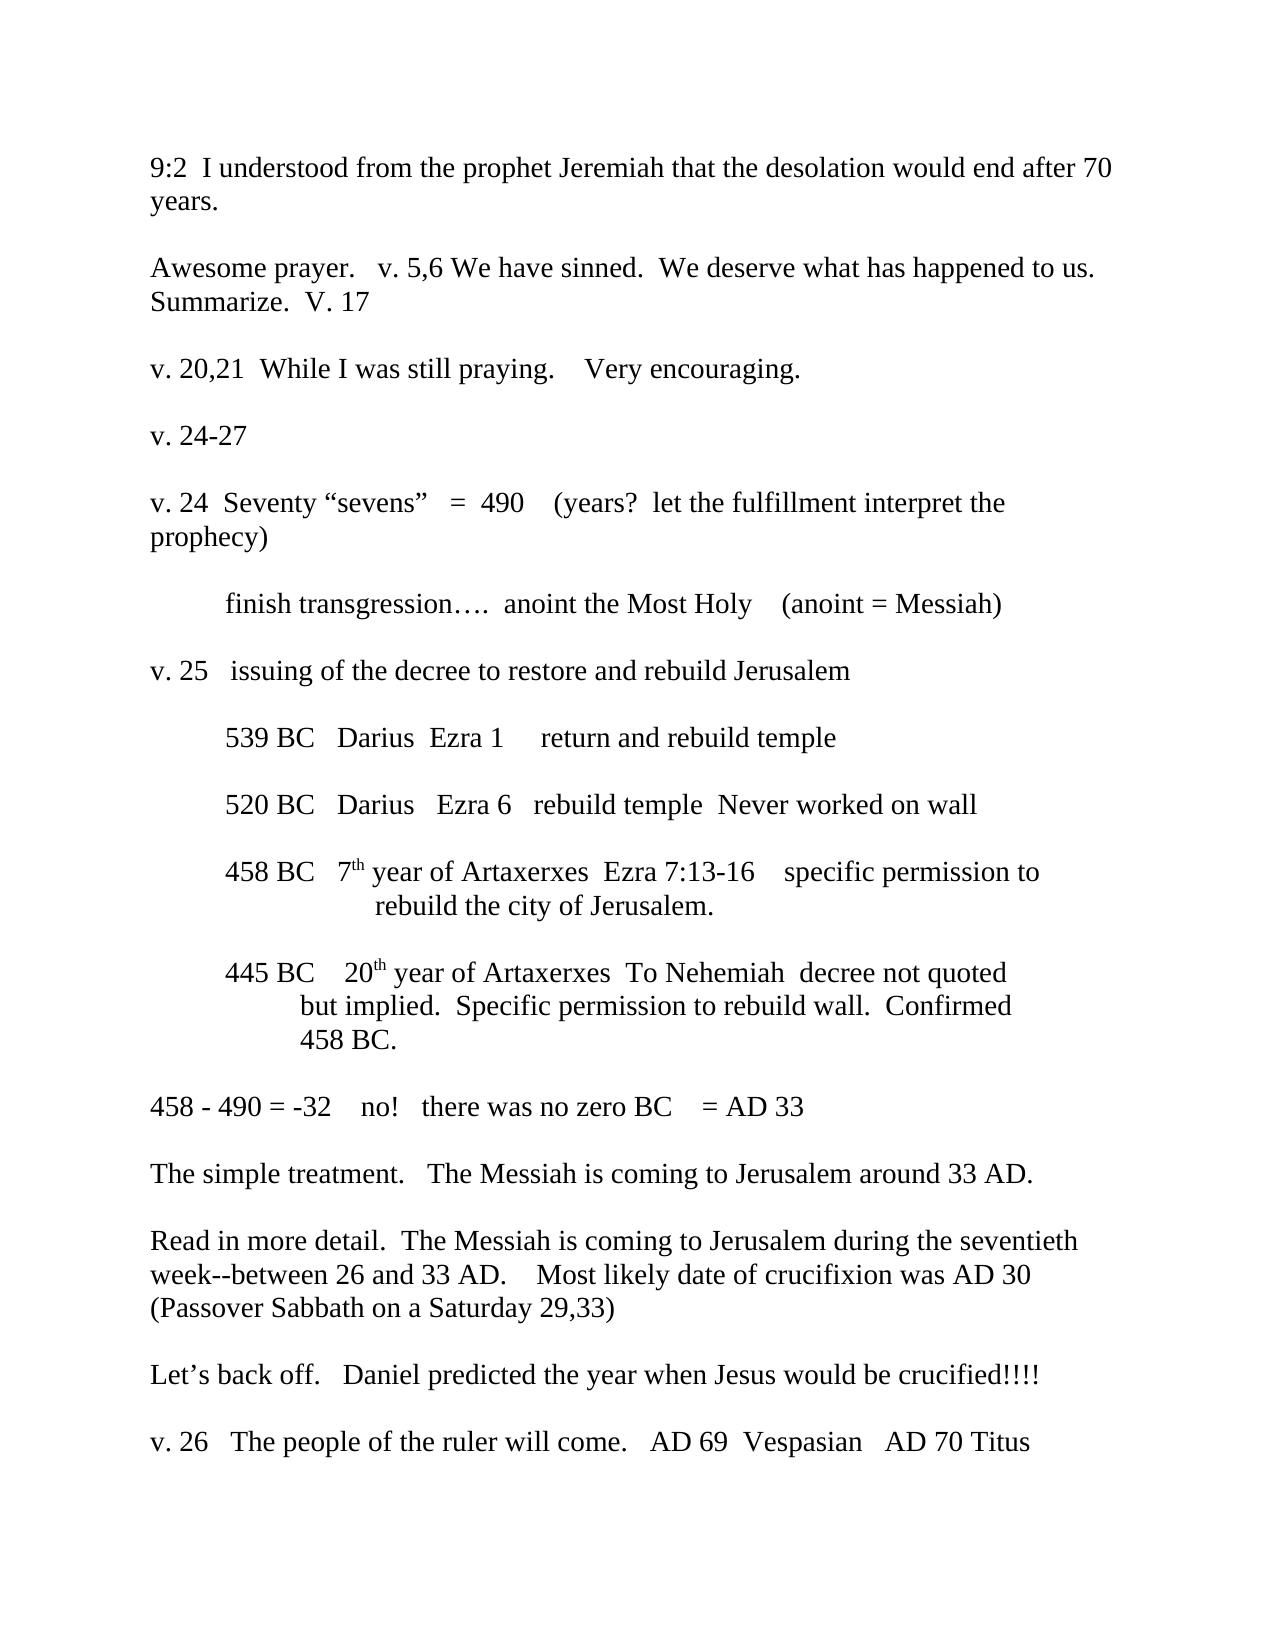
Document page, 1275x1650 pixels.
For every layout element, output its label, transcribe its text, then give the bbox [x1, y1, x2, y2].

text but implied. Specific permission to rebuild wall. Confirmed [150, 988, 1125, 1022]
text v. 24-27 [150, 418, 1125, 452]
text 445 BC 20th year of Artaxerxes To Nehemiah decree not quoted [150, 955, 1125, 988]
text Let’s back off. Daniel predicted the year when Jesus would be crucified!!!! [150, 1357, 1125, 1391]
text v. 24 Seventy “sevens” = 490 (years? let the fulfillment interpret the prophecy) [150, 485, 1125, 552]
text v. 20,21 While I was still praying. Very encouraging. [150, 351, 1125, 385]
text Read in more detail. The Messiah is coming to Jerusalem during the seventieth week--between 26 and 33 AD. Most likely date of crucifixion was AD 30 (Passover Sabbath on a Saturday 29,33) [150, 1223, 1125, 1324]
text Awesome prayer. v. 5,6 We have sinned. We deserve what has happened to us. [150, 251, 1125, 284]
text v. 26 The people of the ruler will come. AD 69 Vespasian AD 70 Titus [150, 1424, 1125, 1458]
text finish transgression…. anoint the Most Holy (anoint = Messiah) [150, 586, 1125, 619]
text The simple treatment. The Messiah is coming to Jerusalem around 33 AD. [150, 1156, 1125, 1190]
text 458 BC. [150, 1022, 1125, 1056]
text 458 - 490 = -32 no! there was no zero BC = AD 33 [150, 1089, 1125, 1123]
text 539 BC Darius Ezra 1 return and rebuild temple [150, 720, 1125, 754]
text 458 BC 7th year of Artaxerxes Ezra 7:13-16 specific permission to [150, 854, 1125, 888]
text 9:2 I understood from the prophet Jeremiah that the desolation would end after 70 years. [150, 150, 1125, 217]
text Summarize. V. 17 [150, 284, 1125, 318]
text v. 25 issuing of the decree to restore and rebuild Jerusalem [150, 653, 1125, 687]
text rebuild the city of Jerusalem. [150, 888, 1125, 921]
text 520 BC Darius Ezra 6 rebuild temple Never worked on wall [150, 787, 1125, 821]
